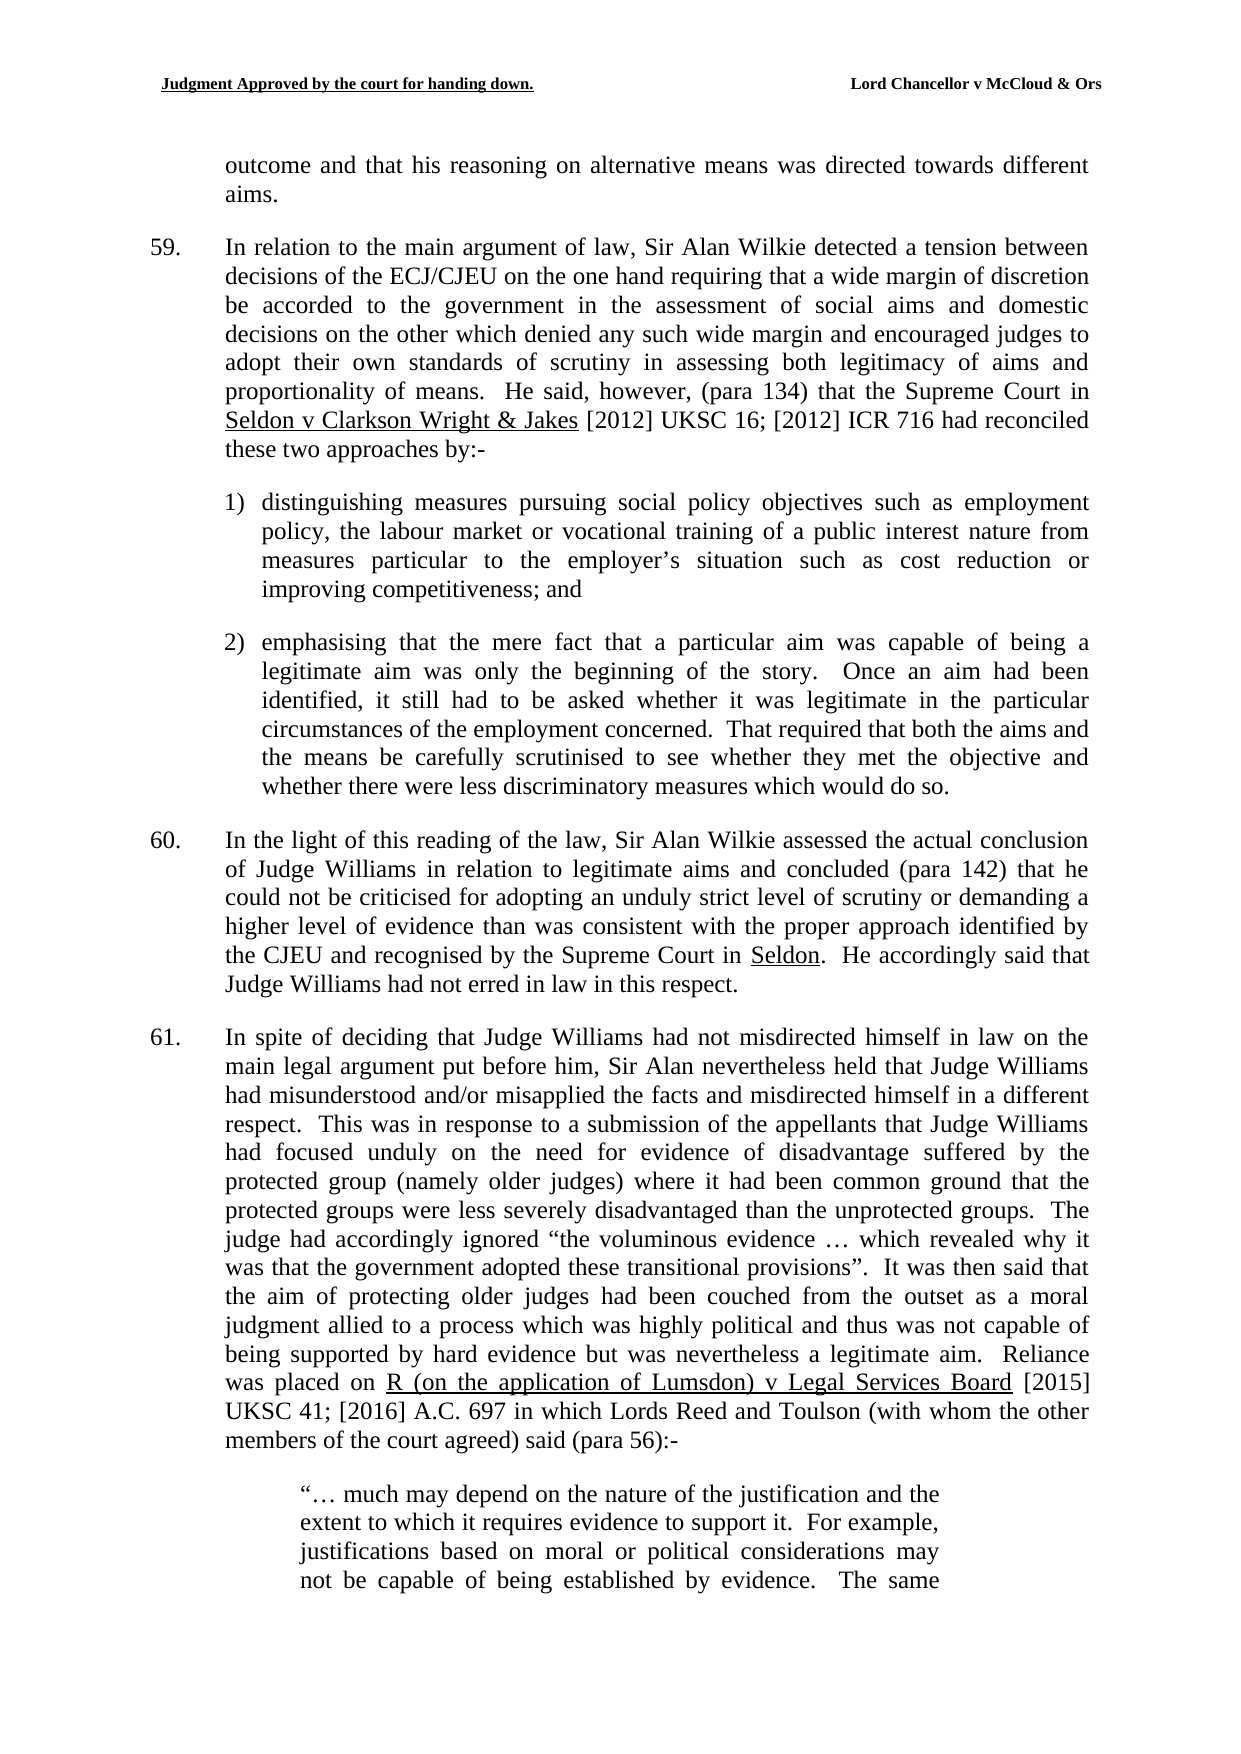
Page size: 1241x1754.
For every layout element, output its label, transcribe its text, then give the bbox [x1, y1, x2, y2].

list distinguishing measures pursuing social policy objectives such as employment policy, the labour market or vocational training of a public interest nature from measures particular to the employer’s situation such as cost reduction or improving competitiveness; and [224, 487, 1090, 602]
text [150, 150, 1090, 207]
text In spite of deciding that Judge Williams had not misdirected himself in law on the main legal argument put before him, Sir Alan nevertheless held that Judge Williams had misunderstood and/or misapplied the facts and misdirected himself in a different respect. This was in response to a submission of the appellants that Judge Williams had focused unduly on the need for evidence of disadvantage suffered by the protected group (namely older judges) where it had been common ground that the protected groups were less severely disadvantaged than the unprotected groups. The judge had accordingly ignored “the voluminous evidence … which revealed why it was that the government adopted these transitional provisions”. It was then said that the aim of protecting older judges had been couched from the outset as a moral judgment allied to a process which was highly political and thus was not capable of being supported by hard evidence but was nevertheless a legitimate aim. Reliance was placed on R (on the application of Lumsdon) v Legal Services Board [2015] UKSC 41; [2016] A.C. 697 in which Lords Reed and Toulson (with whom the other members of the court agreed) said (para 56):- [150, 1022, 1090, 1454]
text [300, 1479, 940, 1594]
text In relation to the main argument of law, Sir Alan Wilkie detected a tension between decisions of the ECJ/CJEU on the one hand requiring that a wide margin of discretion be accorded to the government in the assessment of social aims and domestic decisions on the other which denied any such wide margin and encouraged judges to adopt their own standards of scrutiny in assessing both legitimacy of aims and proportionality of means. He said, however, (para 134) that the Supreme Court in Seldon v Clarkson Wright & Jakes [2012] UKSC 16; [2012] ICR 716 had reconciled these two approaches by:- [150, 232, 1090, 462]
text In the light of this reading of the law, Sir Alan Wilkie assessed the actual conclusion of Judge Williams in relation to legitimate aims and concluded (para 142) that he could not be criticised for adopting an unduly strict level of scrutiny or demanding a higher level of evidence than was consistent with the proper approach identified by the CJEU and recognised by the Supreme Court in Seldon. He accordingly said that Judge Williams had not erred in law in this respect. [150, 825, 1090, 997]
list emphasising that the mere fact that a particular aim was capable of being a legitimate aim was only the beginning of the story. Once an aim had been identified, it still had to be asked whether it was legitimate in the particular circumstances of the employment concerned. That required that both the aims and the means be carefully scrutinised to see whether they met the objective and whether there were less discriminatory measures which would do so. [224, 627, 1090, 800]
